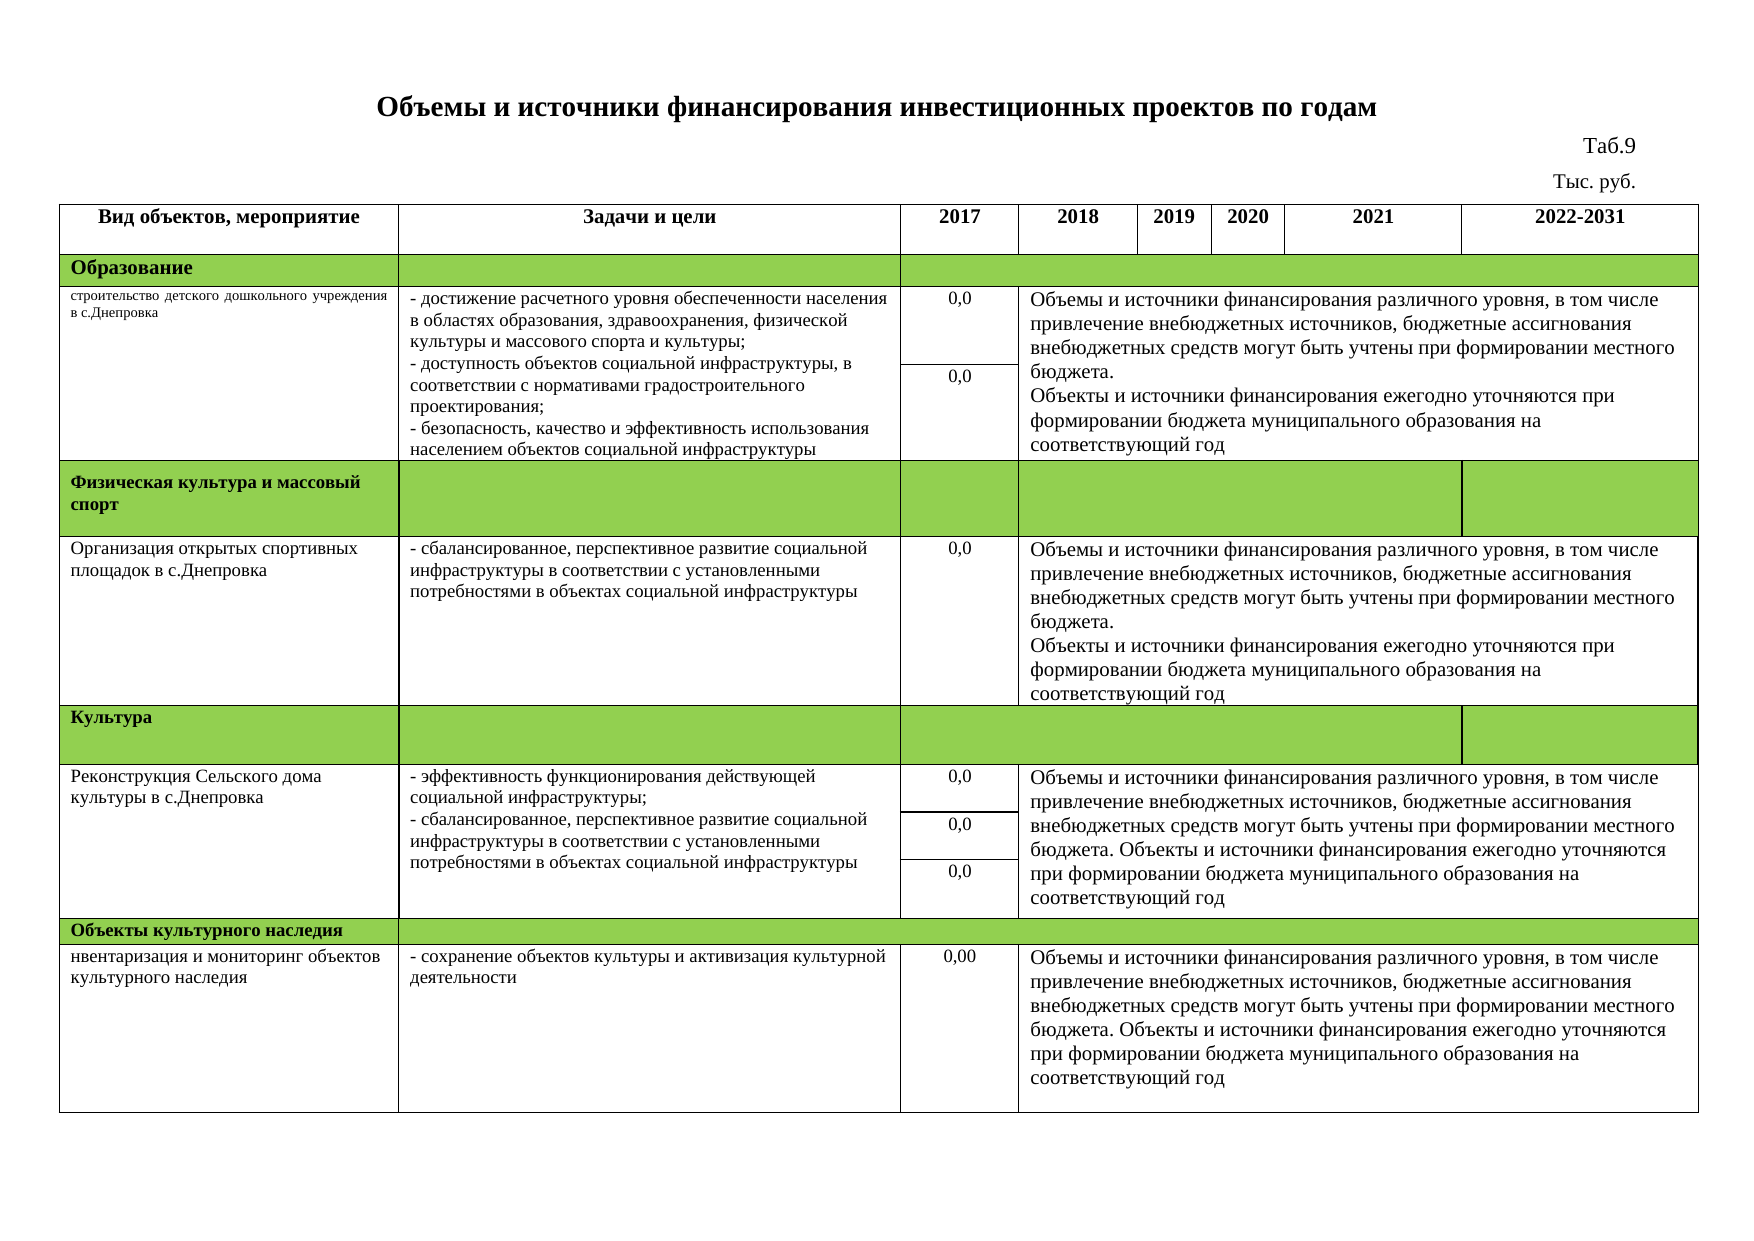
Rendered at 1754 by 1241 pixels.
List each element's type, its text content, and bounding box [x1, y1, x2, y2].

table_cell 0,0 [901, 860, 1018, 918]
table_cell 0,0 [901, 765, 1018, 811]
table_cell 0,00 [901, 945, 1018, 1112]
table_cell Организация открытых спортивных площадок в с.Днепровка [60, 537, 398, 705]
table_header 2020 [1212, 205, 1284, 254]
table_header Вид объектов, мероприятие [60, 205, 398, 254]
table_header 2021 [1285, 205, 1461, 254]
table_cell [901, 919, 1462, 944]
table_cell [1463, 706, 1697, 764]
table_cell - сохранение объектов культуры и активизация культурной деятельности [399, 945, 900, 1112]
table_cell - достижение расчетного уровня обеспеченности населения в областях образования, здравоохранения, физической культуры и массового спорта и культуры; - доступность объектов социальной инфраструктуры, в соответствии с нормативами градостроительного проектирования; - безопасность, качество и эффективность использования населением объектов социальной инфраструктуры [399, 287, 900, 460]
table_cell Физическая культура и массовый спорт [60, 461, 398, 536]
table_cell [901, 706, 1461, 764]
table_cell Культура [60, 706, 398, 764]
table_cell 0,0 [901, 813, 1018, 859]
text Объемы и источники финансирования инвестиционных проектов по годам [118, 89, 1636, 122]
table_cell строительство детского дошкольного учреждения в с.Днепровка [60, 287, 398, 460]
table_cell [400, 461, 900, 536]
table_header 2022-2031 [1462, 205, 1698, 254]
table_cell нвентаризация и мониторинг объектов культурного наследия [60, 945, 398, 1112]
table_cell [901, 255, 1698, 286]
table_header Задачи и цели [399, 205, 900, 254]
text Таб.9 [118, 132, 1636, 158]
table_cell - сбалансированное, перспективное развитие социальной инфраструктуры в соответствии с установленными потребностями в объектах социальной инфраструктуры [400, 537, 900, 705]
table_cell Объемы и источники финансирования различного уровня, в том числе привлечение внебюджетных источников, бюджетные ассигнования внебюджетных средств могут быть учтены при формировании местного бюджета. Объекты и источники финансирования ежегодно уточняются при формировании бюджета муниципального образования на соответствующий год [1019, 287, 1698, 460]
table_cell Объемы и источники финансирования различного уровня, в том числе привлечение внебюджетных источников, бюджетные ассигнования внебюджетных средств могут быть учтены при формировании местного бюджета. Объекты и источники финансирования ежегодно уточняются при формировании бюджета муниципального образования на соответствующий год [1019, 765, 1698, 918]
table_cell Образование [60, 255, 398, 286]
table_header 2017 [901, 205, 1018, 254]
table_cell [399, 919, 901, 944]
table_header 2018 [1019, 205, 1137, 254]
table_cell [400, 706, 900, 764]
table_cell 0,0 [901, 287, 1018, 364]
table_cell Объемы и источники финансирования различного уровня, в том числе привлечение внебюджетных источников, бюджетные ассигнования внебюджетных средств могут быть учтены при формировании местного бюджета. Объекты и источники финансирования ежегодно уточняются при формировании бюджета муниципального образования на соответствующий год [1019, 537, 1697, 705]
table_cell [1019, 461, 1461, 536]
table_header 2019 [1138, 205, 1211, 254]
text Тыс. руб. [118, 169, 1636, 193]
table_cell [901, 461, 1018, 536]
table_cell [1463, 461, 1698, 536]
table_cell 0,0 [901, 365, 1018, 460]
table_cell 0,0 [901, 537, 1018, 705]
table_cell [1462, 919, 1698, 944]
table_cell - эффективность функционирования действующей социальной инфраструктуры; - сбалансированное, перспективное развитие социальной инфраструктуры в соответствии с установленными потребностями в объектах социальной инфраструктуры [400, 765, 900, 918]
table_cell Объемы и источники финансирования различного уровня, в том числе привлечение внебюджетных источников, бюджетные ассигнования внебюджетных средств могут быть учтены при формировании местного бюджета. Объекты и источники финансирования ежегодно уточняются при формировании бюджета муниципального образования на соответствующий год [1019, 945, 1698, 1112]
table_cell Реконструкция Сельского дома культуры в с.Днепровка [60, 765, 398, 918]
table_cell [399, 255, 900, 286]
table_cell Объекты культурного наследия [60, 919, 398, 944]
